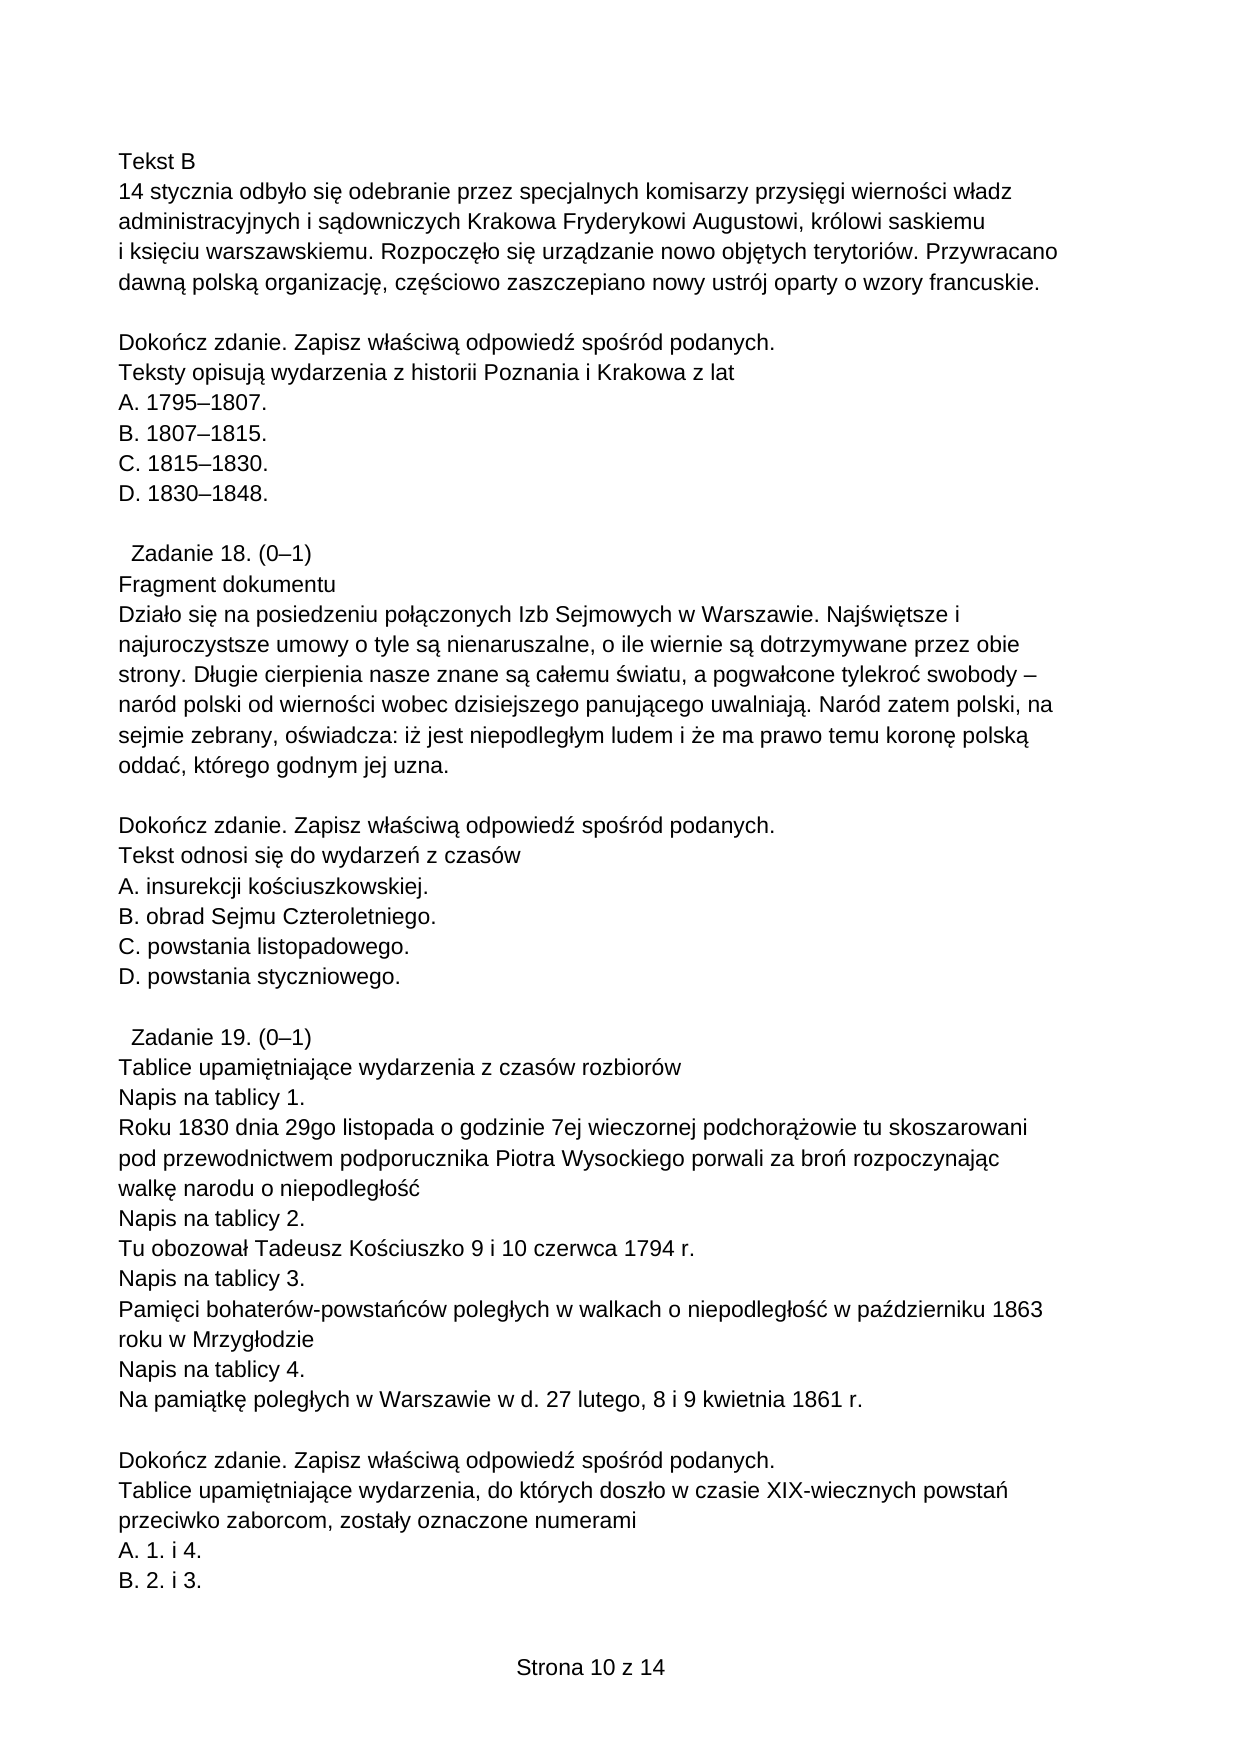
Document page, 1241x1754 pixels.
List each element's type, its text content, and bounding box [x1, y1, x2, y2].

text B. 2. i 3. [118, 1567, 1063, 1594]
text D. powstania styczniowego. [118, 963, 1063, 990]
text Zadanie 19. (0–1) [118, 1024, 1063, 1050]
text Na pamiątkę poległych w Warszawie w d. 27 lutego, 8 i 9 kwietnia 1861 r. [118, 1386, 1063, 1413]
text Działo się na posiedzeniu połączonych Izb Sejmowych w Warszawie. Najświętsze i najuroczystsze umowy o tyle są nienaruszalne, o ile wiernie są dotrzymywane przez obie strony. Długie cierpienia nasze znane są całemu światu, a pogwałcone tylekroć swobody – naród polski od wierności wobec dzisiejszego panującego uwalniają. Naród zatem polski, na sejmie zebrany, oświadcza: iż jest niepodległym ludem i że ma prawo temu koronę polską oddać, którego godnym jej uzna. [118, 601, 1063, 778]
text Roku 1830 dnia 29go listopada o godzinie 7ej wieczornej podchorążowie tu skoszarowani pod przewodnictwem podporucznika Piotra Wysockiego porwali za broń rozpoczynając walkę narodu o niepodległość [118, 1114, 1063, 1201]
text Dokończ zdanie. Zapisz właściwą odpowiedź spośród podanych. [118, 812, 1063, 839]
text Zadanie 18. (0–1) [118, 540, 1063, 567]
text Napis na tablicy 3. [118, 1265, 1063, 1292]
text A. 1795–1807. [118, 389, 1063, 416]
text A. insurekcji kościuszkowskiej. [118, 873, 1063, 899]
text Dokończ zdanie. Zapisz właściwą odpowiedź spośród podanych. [118, 1447, 1063, 1473]
text Tekst odnosi się do wydarzeń z czasów [118, 842, 1063, 869]
text C. 1815–1830. [118, 450, 1063, 476]
text A. 1. i 4. [118, 1537, 1063, 1564]
text B. obrad Sejmu Czteroletniego. [118, 903, 1063, 929]
text Tablice upamiętniające wydarzenia z czasów rozbiorów [118, 1054, 1063, 1080]
text Fragment dokumentu [118, 571, 1063, 597]
text 14 stycznia odbyło się odebranie przez specjalnych komisarzy przysięgi wierności władz administracyjnych i sądowniczych Krakowa Fryderykowi Augustowi, królowi saskiemu i księciu warszawskiemu. Rozpoczęło się urządzanie nowo objętych terytoriów. Przywracano dawną polską organizację, częściowo zaszczepiano nowy ustrój oparty o wzory francuskie. [118, 178, 1063, 295]
text C. powstania listopadowego. [118, 933, 1063, 959]
text B. 1807–1815. [118, 419, 1063, 446]
text Teksty opisują wydarzenia z historii Poznania i Krakowa z lat [118, 359, 1063, 386]
text Napis na tablicy 2. [118, 1205, 1063, 1231]
text Tu obozował Tadeusz Kościuszko 9 i 10 czerwca 1794 r. [118, 1235, 1063, 1262]
text Tekst B [118, 148, 1063, 174]
text Napis na tablicy 1. [118, 1084, 1063, 1111]
text Napis na tablicy 4. [118, 1356, 1063, 1382]
text Tablice upamiętniające wydarzenia, do których doszło w czasie XIX-wiecznych powstań przeciwko zaborcom, zostały oznaczone numerami [118, 1477, 1063, 1533]
text Pamięci bohaterów-powstańców poległych w walkach o niepodległość w październiku 1863 roku w Mrzygłodzie [118, 1296, 1063, 1352]
text D. 1830–1848. [118, 480, 1063, 506]
text Dokończ zdanie. Zapisz właściwą odpowiedź spośród podanych. [118, 329, 1063, 355]
